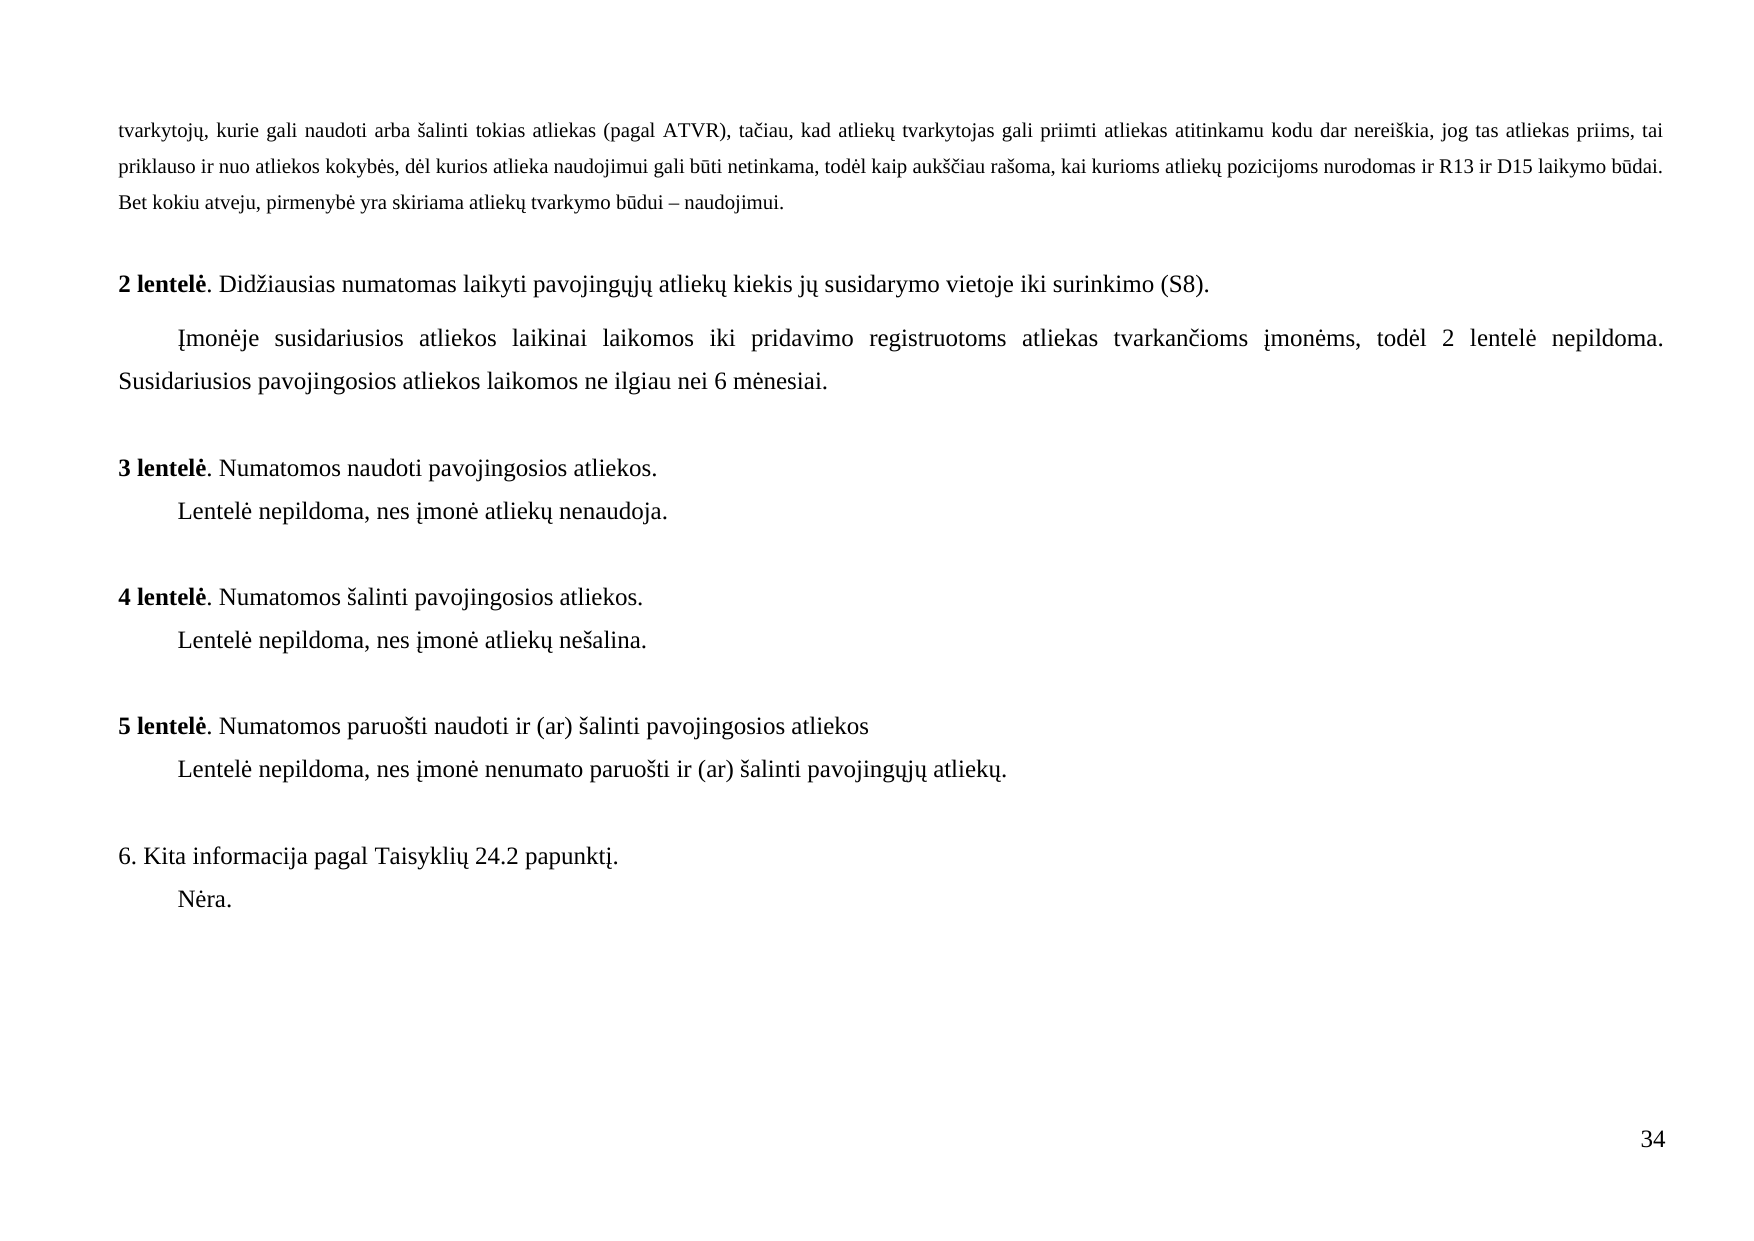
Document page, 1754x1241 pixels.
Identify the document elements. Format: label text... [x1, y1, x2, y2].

text Įmonėje susidariusios atliekos laikinai laikomos iki pridavimo registruotoms atliekas tvarkančioms įmonėms, todėl 2 lentelė nepildoma. Susidariusios pavojingosios atliekos laikomos ne ilgiau nei 6 mėnesiai. [118, 323, 1665, 395]
text 3 lentelė. Numatomos naudoti pavojingosios atliekos. [118, 453, 1665, 481]
text Nėra. [118, 884, 1665, 913]
text 6. Kita informacija pagal Taisyklių 24.2 papunktį. [118, 841, 1665, 869]
text 2 lentelė. Didžiausias numatomas laikyti pavojingųjų atliekų kiekis jų susidarymo vietoje iki surinkimo (S8). [118, 269, 1665, 298]
text Lentelė nepildoma, nes įmonė atliekų nešalina. [118, 625, 1665, 654]
text 4 lentelė. Numatomos šalinti pavojingosios atliekos. [118, 582, 1665, 611]
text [118, 118, 1665, 214]
text Lentelė nepildoma, nes įmonė nenumato paruošti ir (ar) šalinti pavojingųjų atliekų. [118, 754, 1665, 783]
text 5 lentelė. Numatomos paruošti naudoti ir (ar) šalinti pavojingosios atliekos [118, 711, 1665, 740]
text Lentelė nepildoma, nes įmonė atliekų nenaudoja. [118, 496, 1665, 524]
